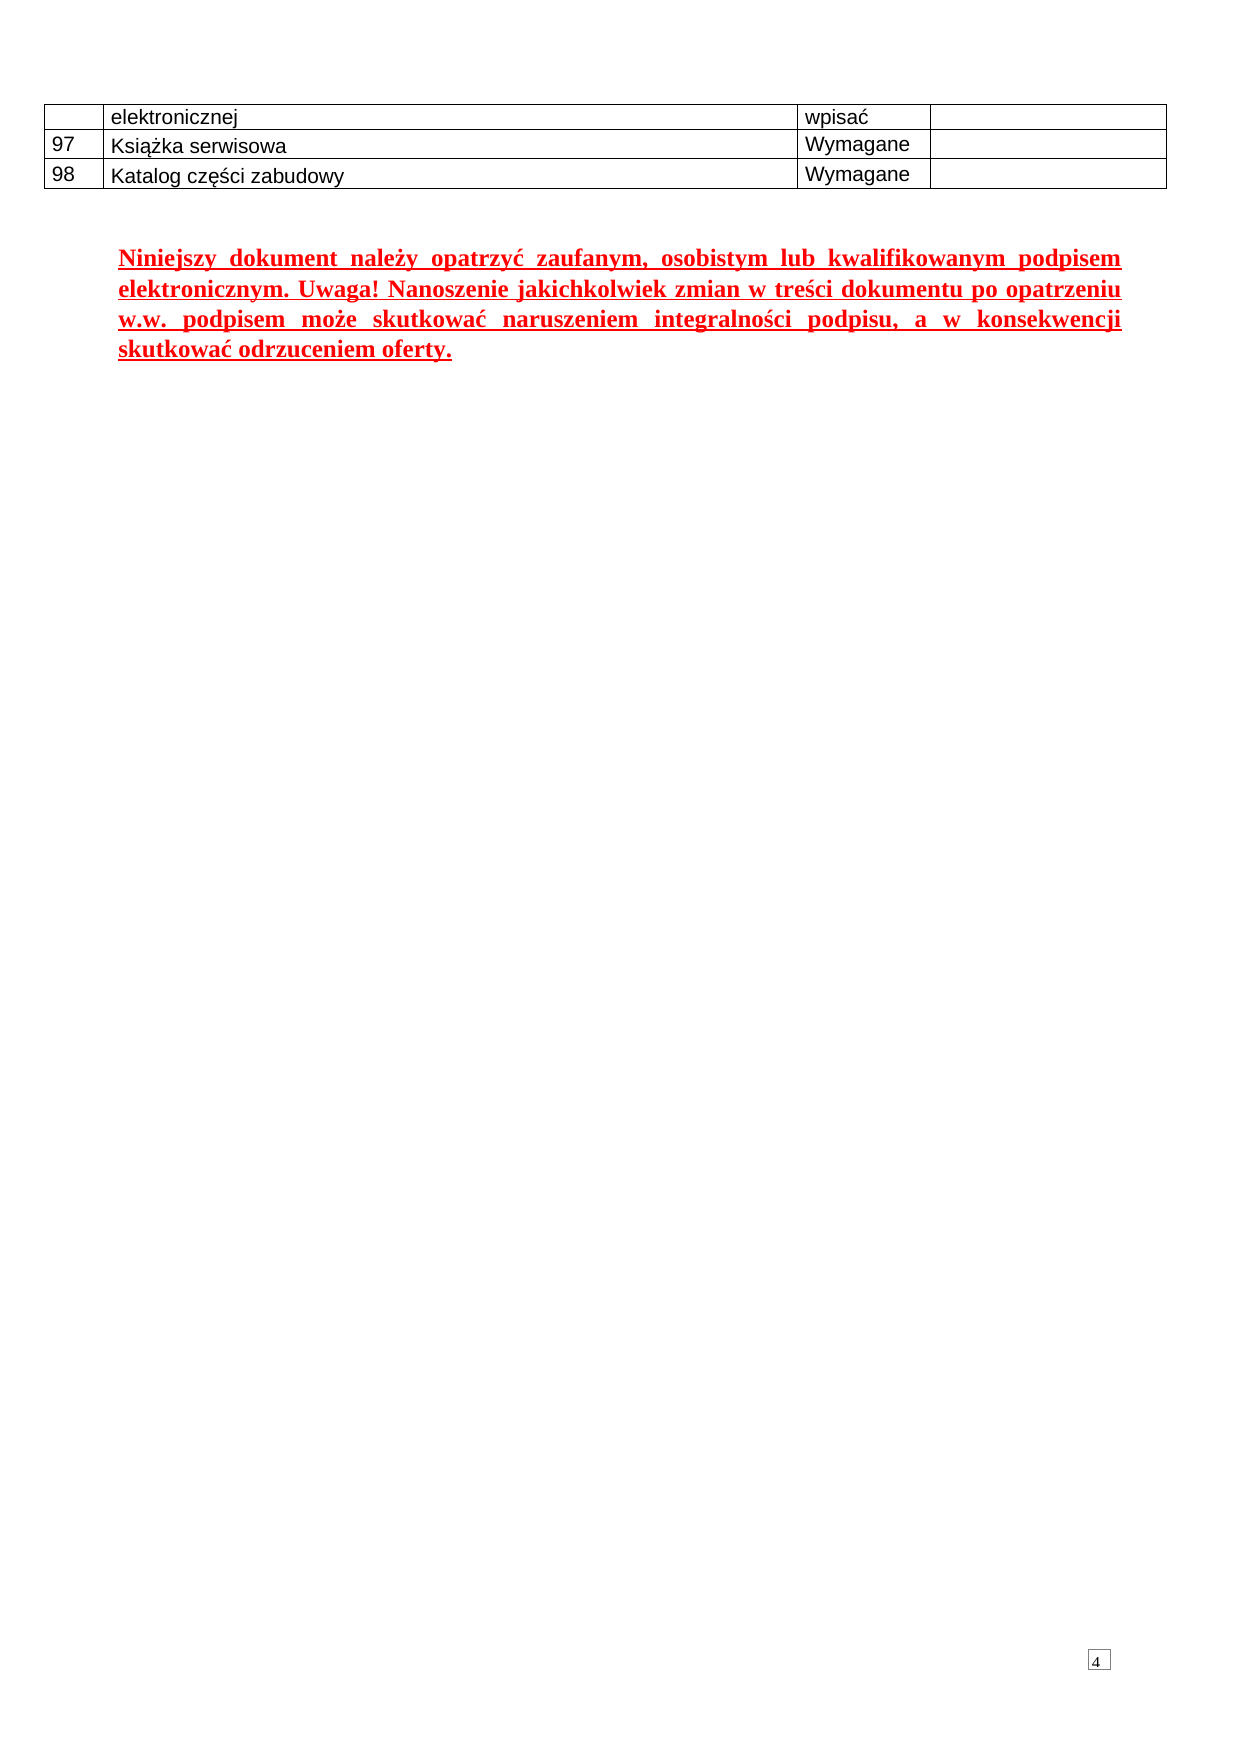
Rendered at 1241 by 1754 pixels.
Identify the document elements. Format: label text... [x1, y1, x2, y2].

table_cell Należy wpisać [798, 105, 930, 128]
table_cell 97 [45, 130, 103, 158]
text Niniejszy dokument należy opatrzyć zaufanym, osobistym lub kwalifikowanym podpisem elektronicznym. Uwaga! Nanoszenie jakichkolwiek zmian w treści dokumentu po opatrzeniu w.w. podpisem może skutkować naruszeniem integralności podpisu, a w konsekwencji skutkować odrzuceniem oferty. [118, 242, 1122, 268]
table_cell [104, 105, 797, 128]
table_cell Wymagane [798, 130, 930, 158]
table_cell Katalog części zabudowy [104, 159, 797, 188]
table_cell 98 [45, 159, 103, 188]
table_cell [931, 130, 1166, 158]
text Niniejszy dokument należy opatrzyć zaufanym, osobistym lub kwalifikowanym podpisem elektronicznym. Uwaga! Nanoszenie jakichkolwiek zmian w treści dokumentu po opatrzeniu w.w. podpisem może skutkować naruszeniem integralności podpisu, a w konsekwencji skutkować odrzuceniem oferty. [118, 300, 1122, 329]
text Niniejszy dokument należy opatrzyć zaufanym, osobistym lub kwalifikowanym podpisem elektronicznym. Uwaga! Nanoszenie jakichkolwiek zmian w treści dokumentu po opatrzeniu w.w. podpisem może skutkować naruszeniem integralności podpisu, a w konsekwencji skutkować odrzuceniem oferty. [118, 331, 1122, 363]
table_cell [931, 159, 1166, 188]
table_cell 96 [45, 105, 103, 128]
text Niniejszy dokument należy opatrzyć zaufanym, osobistym lub kwalifikowanym podpisem elektronicznym. Uwaga! Nanoszenie jakichkolwiek zmian w treści dokumentu po opatrzeniu w.w. podpisem może skutkować naruszeniem integralności podpisu, a w konsekwencji skutkować odrzuceniem oferty. [118, 270, 1122, 299]
table_cell [931, 105, 1166, 128]
table_cell Książka serwisowa [104, 130, 797, 158]
table_cell Wymagane [798, 159, 930, 188]
